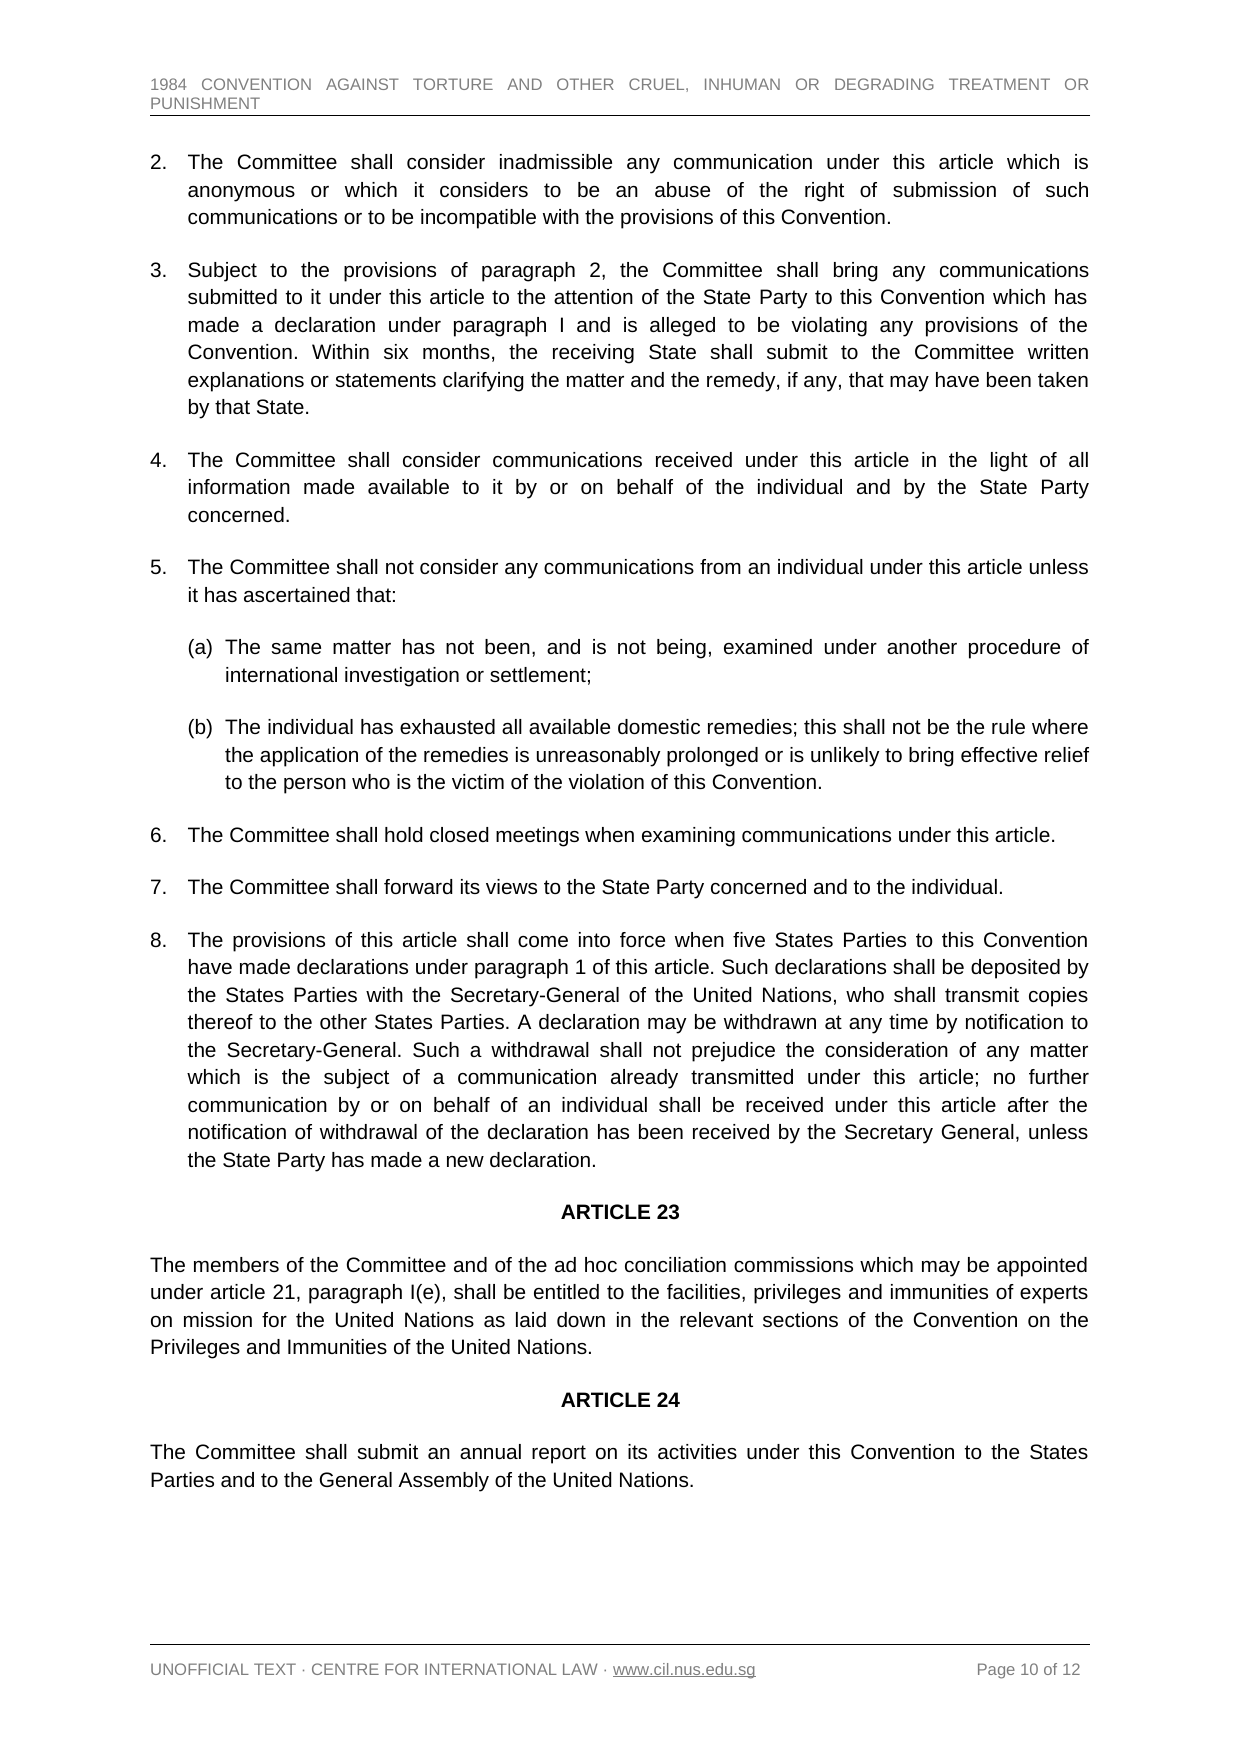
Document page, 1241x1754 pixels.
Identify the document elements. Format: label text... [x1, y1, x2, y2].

list The Committee shall hold closed meetings when examining communications under this article. [150, 822, 1090, 846]
list The Committee shall consider communications received under this article in the light of all information made available to it by or on behalf of the individual and by the State Party concerned. [150, 447, 1090, 526]
list The individual has exhausted all available domestic remedies; this shall not be the rule where the application of the remedies is unreasonably prolonged or is unlikely to bring effective relief to the person who is the victim of the violation of this Convention. [187, 715, 1090, 794]
list The Committee shall consider inadmissible any communication under this article which is anonymous or which it considers to be an abuse of the right of submission of such communications or to be incompatible with the provisions of this Convention. [150, 150, 1090, 229]
subtitle ARTICLE 24 [150, 1387, 1090, 1411]
list The same matter has not been, and is not being, examined under another procedure of international investigation or settlement; [187, 635, 1090, 686]
list Subject to the provisions of paragraph 2, the Committee shall bring any communications submitted to it under this article to the attention of the State Party to this Convention which has made a declaration under paragraph I and is alleged to be violating any provisions of the Convention. Within six months, the receiving State shall submit to the Committee written explanations or statements clarifying the matter and the remedy, if any, that may have been taken by that State. [150, 257, 1090, 419]
list The provisions of this article shall come into force when five States Parties to this Convention have made declarations under paragraph 1 of this article. Such declarations shall be deposited by the States Parties with the Secretary-General of the United Nations, who shall transmit copies thereof to the other States Parties. A declaration may be withdrawn at any time by notification to the Secretary-General. Such a withdrawal shall not prejudice the consideration of any matter which is the subject of a communication already transmitted under this article; no further communication by or on behalf of an individual shall be received under this article after the notification of withdrawal of the declaration has been received by the Secretary General, unless the State Party has made a new declaration. [150, 927, 1090, 1171]
text The members of the Committee and of the ad hoc conciliation commissions which may be appointed under article 21, paragraph I(e), shall be entitled to the facilities, privileges and immunities of experts on mission for the United Nations as laid down in the relevant sections of the Convention on the Privileges and Immunities of the United Nations. [150, 1252, 1090, 1359]
list The Committee shall not consider any communications from an individual under this article unless it has ascertained that: [150, 555, 1090, 606]
subtitle ARTICLE 23 [150, 1200, 1090, 1224]
text The Committee shall submit an annual report on its activities under this Convention to the States Parties and to the General Assembly of the United Nations. [150, 1440, 1090, 1491]
list The Committee shall forward its views to the State Party concerned and to the individual. [150, 875, 1090, 899]
